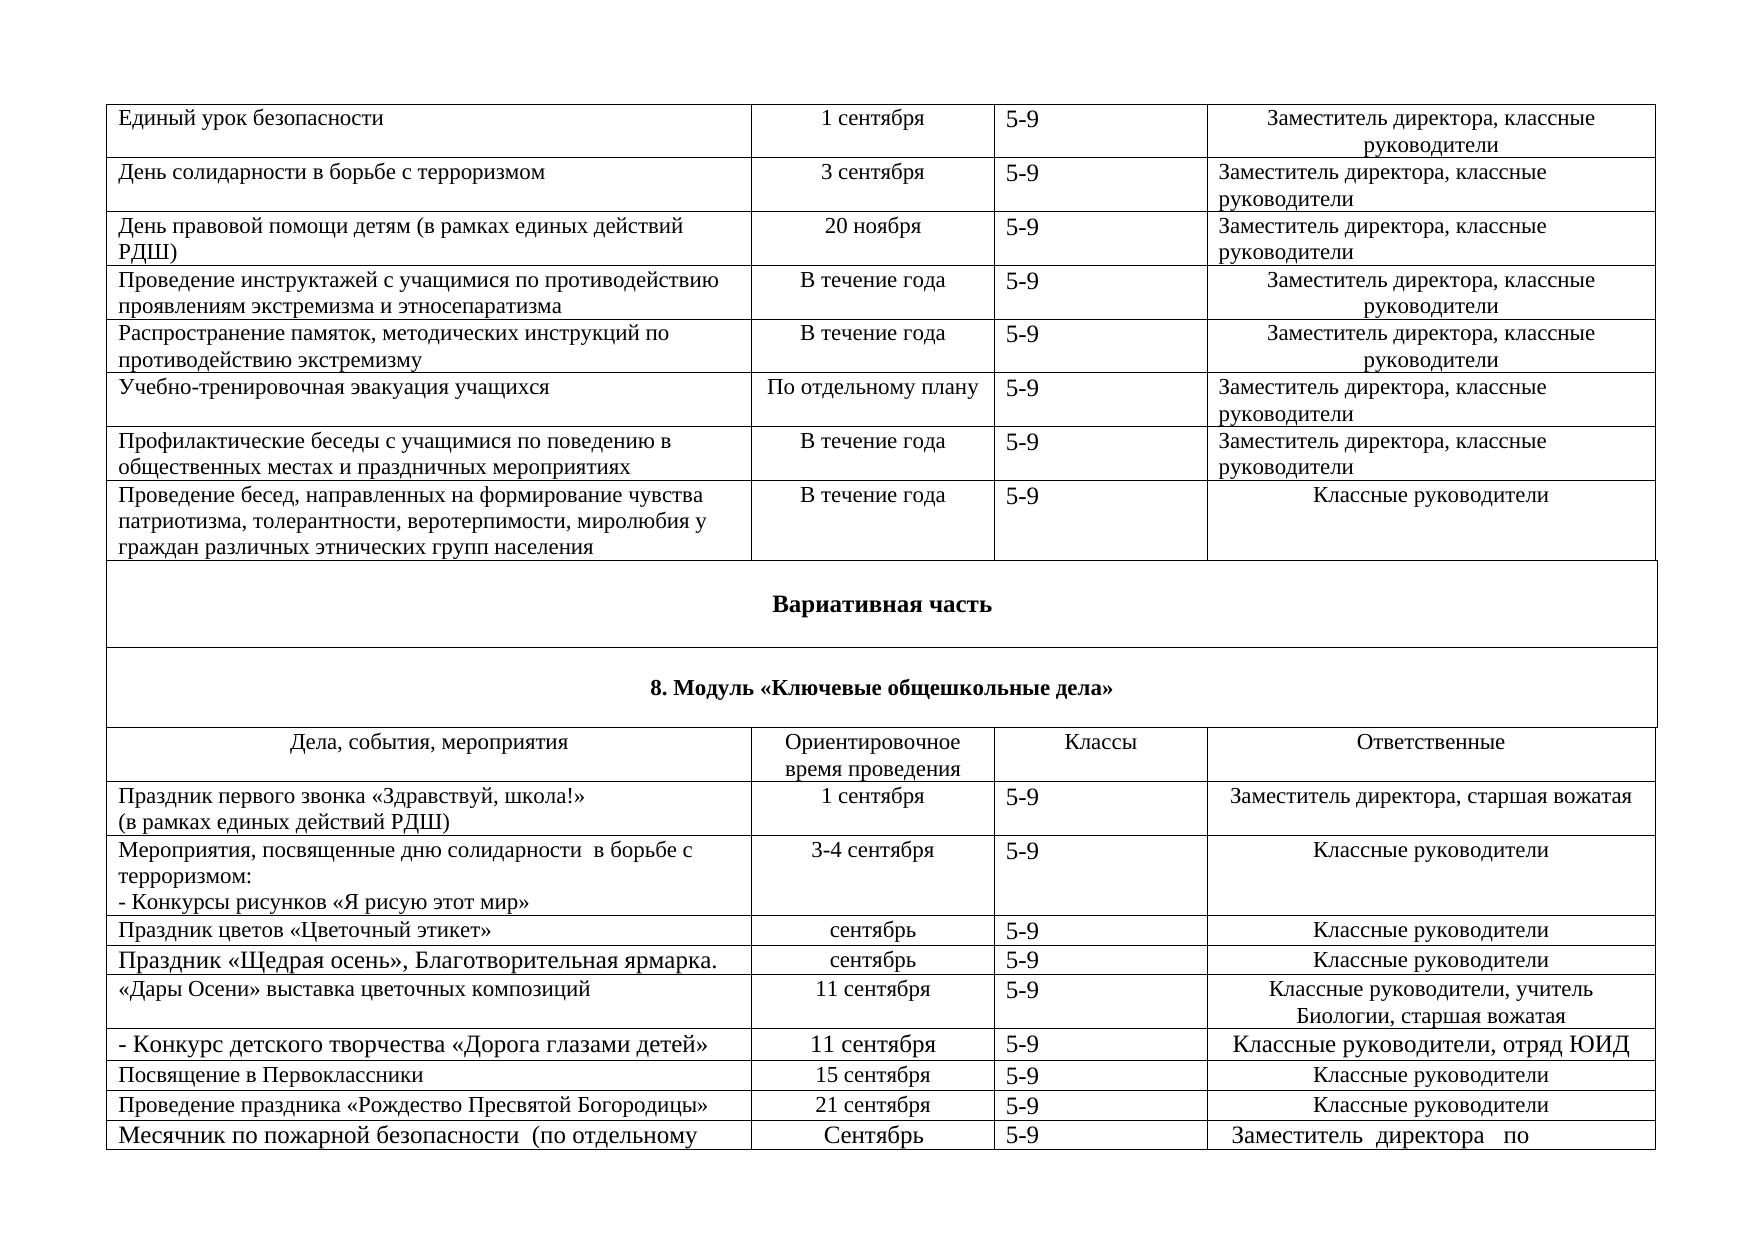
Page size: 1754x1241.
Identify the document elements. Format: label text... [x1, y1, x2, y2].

table_cell 5-9 [995, 105, 1207, 157]
table_cell 3 сентября [752, 158, 994, 211]
table_cell Мероприятия, посвященные дню солидарности в борьбе с терроризмом: - Конкурсы рисунков «Я рисую этот мир» [107, 836, 751, 915]
table_cell Заместитель директора, классные руководители [1208, 427, 1655, 480]
table_cell В течение года [752, 266, 994, 318]
table_cell Ориентировочное время проведения [752, 728, 994, 781]
table_cell Праздник цветов «Цветочный этикет» [107, 916, 751, 944]
table_cell 5-9 [995, 1091, 1207, 1119]
table_cell Праздник «Щедрая осень», Благотворительная ярмарка. [107, 946, 751, 974]
table_cell Классные руководители [1208, 1061, 1655, 1090]
table_cell 5-9 [995, 320, 1207, 372]
table_cell 5-9 [995, 212, 1207, 265]
table_cell Классные руководители, отряд ЮИД [1208, 1029, 1655, 1060]
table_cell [1208, 1121, 1655, 1149]
table_cell 20 ноября [752, 212, 994, 265]
table_cell Распространение памяток, методических инструкций по противодействию экстремизму [107, 320, 751, 372]
table_cell В течение года [752, 320, 994, 372]
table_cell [1208, 158, 1655, 211]
table_cell Проведение праздника «Рождество Пресвятой Богородицы» [107, 1091, 751, 1119]
table_cell 5-9 [995, 975, 1207, 1028]
table_cell Классные руководители [1208, 1091, 1655, 1119]
table_cell Заместитель директора, классные руководители [1208, 266, 1655, 318]
table_cell Праздник первого звонка «Здравствуй, школа!» (в рамках единых действий РДШ) [107, 782, 751, 835]
table_cell В течение года [752, 481, 994, 560]
table_cell Дела, события, мероприятия [107, 728, 751, 781]
table_cell Проведение инструктажей с учащимися по противодействию проявлениям экстремизма и этносепаратизма [107, 266, 751, 318]
table_cell Классы [995, 728, 1207, 781]
table_cell 5-9 [995, 916, 1207, 944]
table_cell День правовой помощи детям (в рамках единых действий РДШ) [107, 212, 751, 265]
table_cell сентябрь [752, 916, 994, 944]
table_cell День солидарности в борьбе с терроризмом [107, 158, 751, 211]
table_cell 5-9 [995, 481, 1207, 560]
table_cell По отдельному плану [752, 373, 994, 426]
table_cell Посвящение в Первоклассники [107, 1061, 751, 1090]
table_cell 5-9 [995, 946, 1207, 974]
table_cell Единый урок безопасности [107, 105, 751, 157]
table_cell 1 сентября [752, 782, 994, 835]
table_cell 15 сентября [752, 1061, 994, 1090]
table_cell Профилактические беседы с учащимися по поведению в общественных местах и праздничных мероприятиях [107, 427, 751, 480]
table_cell 11 сентября [752, 1029, 994, 1060]
table_cell 11 сентября [752, 975, 994, 1028]
table_cell 5-9 [995, 266, 1207, 318]
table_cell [1208, 105, 1655, 157]
table_cell Классные руководители [1208, 481, 1655, 560]
table_cell 5-9 [995, 1121, 1207, 1149]
table_cell 1 сентября [752, 105, 994, 157]
table_cell 5-9 [995, 427, 1207, 480]
table_cell Вариативная часть [107, 561, 1657, 647]
table_cell Классные руководители [1208, 946, 1655, 974]
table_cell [107, 1121, 751, 1149]
table_cell Проведение бесед, направленных на формирование чувства патриотизма, толерантности, веротерпимости, миролюбия у граждан различных этнических групп населения [107, 481, 751, 560]
table_cell Классные руководители [1208, 836, 1655, 915]
table_cell Заместитель директора, классные руководители [1208, 212, 1655, 265]
table_cell 21 сентября [752, 1091, 994, 1119]
table_cell 5-9 [995, 1029, 1207, 1060]
table_cell Заместитель директора, классные руководители [1208, 320, 1655, 372]
table_cell Заместитель директора, классные руководители [1208, 373, 1655, 426]
table_cell 5-9 [995, 373, 1207, 426]
table_cell - Конкурс детского творчества «Дорога глазами детей» [107, 1029, 751, 1060]
table_cell 5-9 [995, 836, 1207, 915]
table_cell Ответственные [1208, 728, 1655, 781]
table_cell 8. Модуль «Ключевые общешкольные дела» [107, 648, 1657, 727]
table_cell сентябрь [752, 946, 994, 974]
table_cell 5-9 [995, 1061, 1207, 1090]
table_cell Классные руководители [1208, 916, 1655, 944]
table_cell 5-9 [995, 158, 1207, 211]
table_cell Классные руководители, учитель Биологии, старшая вожатая [1208, 975, 1655, 1028]
table_cell 5-9 [995, 782, 1207, 835]
table_cell Заместитель директора, старшая вожатая [1208, 782, 1655, 835]
table_cell Сентябрь [752, 1121, 994, 1149]
table_cell 3-4 сентября [752, 836, 994, 915]
table_cell В течение года [752, 427, 994, 480]
table_cell «Дары Осени» выставка цветочных композиций [107, 975, 751, 1028]
table_cell Учебно-тренировочная эвакуация учащихся [107, 373, 751, 426]
